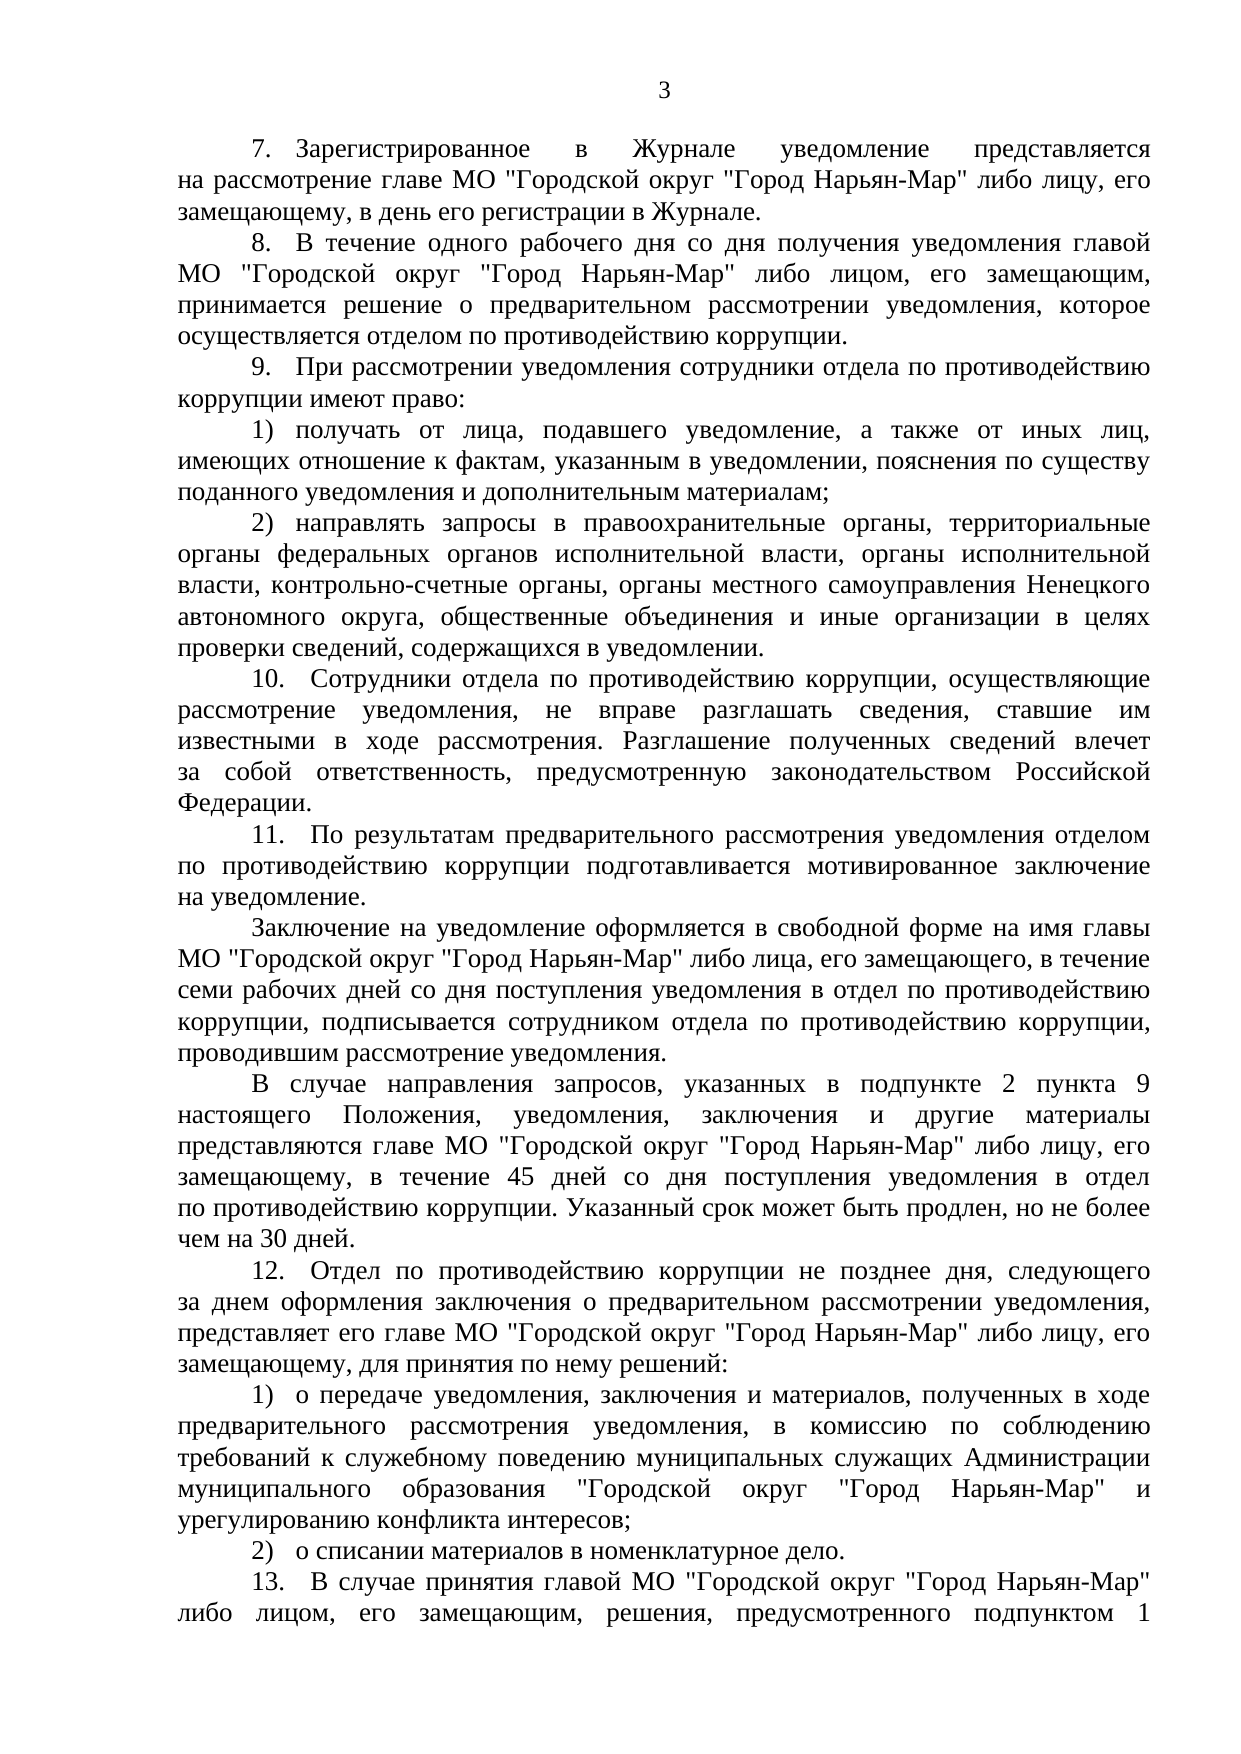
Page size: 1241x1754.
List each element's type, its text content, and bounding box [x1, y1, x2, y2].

text 12. Отдел по противодействию коррупции не позднее дня, следующего за днем оформления заключения о предварительном рассмотрении уведомления, представляет его главе МО "Городской округ "Город Нарьян-Мар" либо лицу, его замещающему, для принятия по нему решений: [177, 1254, 1152, 1378]
text 2) направлять запросы в правоохранительные органы, территориальные органы федеральных органов исполнительной власти, органы исполнительной власти, контрольно-счетные органы, органы местного самоуправления Ненецкого автономного округа, общественные объединения и иные организации в целях проверки сведений, содержащихся в уведомлении. [177, 506, 1152, 662]
text Заключение на уведомление оформляется в свободной форме на имя главы МО "Городской округ "Город Нарьян-Мар" либо лица, его замещающего, в течение семи рабочих дней со дня поступления уведомления в отдел по противодействию коррупции, подписывается сотрудником отдела по противодействию коррупции, проводившим рассмотрение уведомления. [177, 911, 1152, 1067]
text 8. В течение одного рабочего дня со дня получения уведомления главой МО "Городской округ "Город Нарьян-Мар" либо лицом, его замещающим, принимается решение о предварительном рассмотрении уведомления, которое осуществляется отделом по противодействию коррупции. [177, 226, 1152, 351]
text 9. При рассмотрении уведомления сотрудники отдела по противодействию коррупции имеют право: [177, 351, 1152, 413]
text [177, 1565, 1152, 1627]
text 1) о передаче уведомления, заключения и материалов, полученных в ходе предварительного рассмотрения уведомления, в комиссию по соблюдению требований к служебному поведению муниципальных служащих Администрации муниципального образования "Городской округ "Город Нарьян-Мар" и урегулированию конфликта интересов; [177, 1378, 1152, 1534]
text 2) о списании материалов в номенклатурное дело. [177, 1534, 1152, 1565]
text 11. По результатам предварительного рассмотрения уведомления отделом по противодействию коррупции подготавливается мотивированное заключение на уведомление. [177, 818, 1152, 911]
text 10. Сотрудники отдела по противодействию коррупции, осуществляющие рассмотрение уведомления, не вправе разглашать сведения, ставшие им известными в ходе рассмотрения. Разглашение полученных сведений влечет за собой ответственность, предусмотренную законодательством Российской Федерации. [177, 662, 1152, 818]
text 7. Зарегистрированное в Журнале уведомление представляется на рассмотрение главе МО "Городской округ "Город Нарьян-Мар" либо лицу, его замещающему, в день его регистрации в Журнале. [177, 132, 1152, 226]
text В случае направления запросов, указанных в подпункте 2 пункта 9 настоящего Положения, уведомления, заключения и другие материалы представляются главе МО "Городской округ "Город Нарьян-Мар" либо лицу, его замещающему, в течение 45 дней со дня поступления уведомления в отдел по противодействию коррупции. Указанный срок может быть продлен, но не более чем на 30 дней. [177, 1067, 1152, 1254]
text 1) получать от лица, подавшего уведомление, а также от иных лиц, имеющих отношение к фактам, указанным в уведомлении, пояснения по существу поданного уведомления и дополнительным материалам; [177, 413, 1152, 506]
